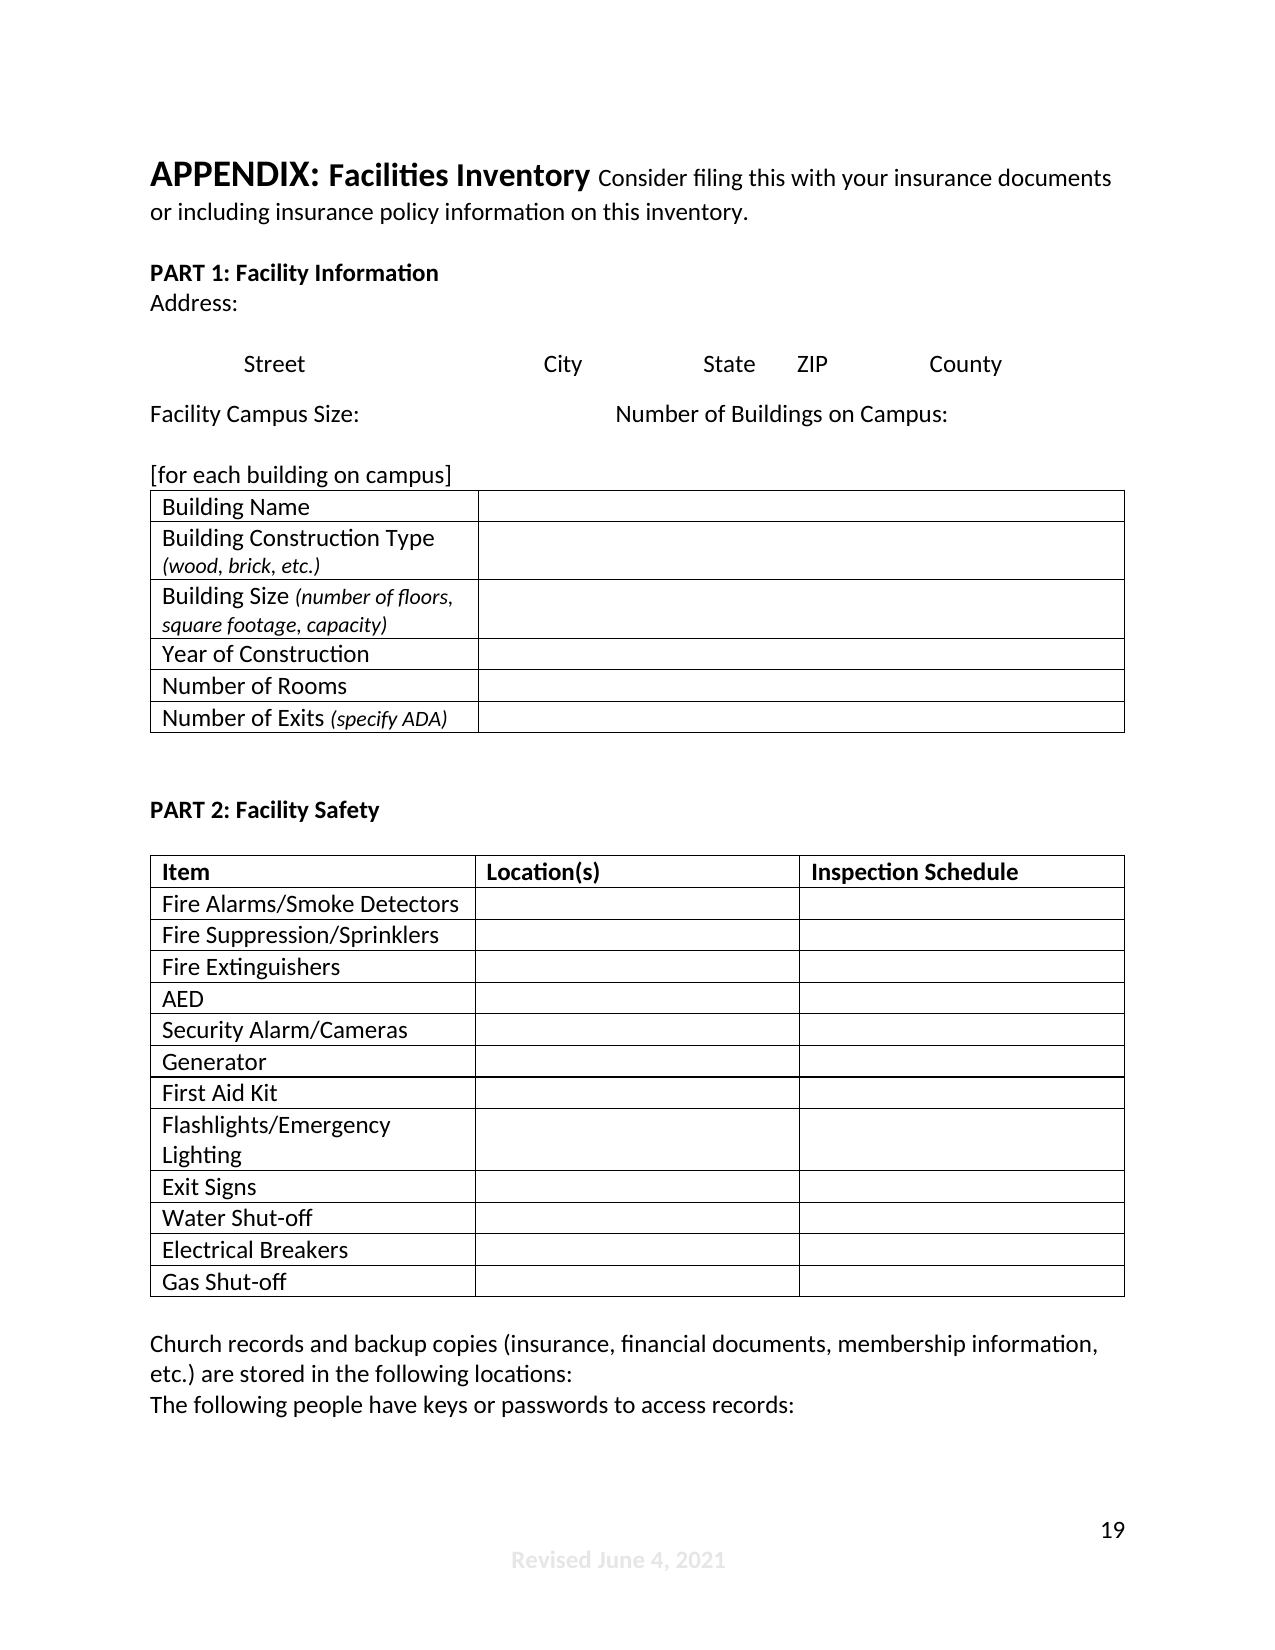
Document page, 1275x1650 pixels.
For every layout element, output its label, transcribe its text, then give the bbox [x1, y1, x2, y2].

table_cell [800, 983, 1124, 1013]
table_cell Fire Suppression/Sprinklers [151, 920, 475, 950]
table_cell [800, 1171, 1124, 1202]
table_cell [800, 1046, 1124, 1076]
table_cell [476, 1078, 799, 1108]
table_cell [476, 951, 799, 982]
table_header Building Name [151, 491, 478, 521]
text APPENDIX: Facilities Inventory Consider filing this with your insurance documents or including insurance policy information on this inventory. [150, 150, 1125, 226]
table_cell [800, 888, 1124, 918]
table_cell [800, 920, 1124, 950]
table_cell [476, 1109, 799, 1170]
table_cell [800, 1203, 1124, 1233]
table_cell Water Shut-off [151, 1203, 475, 1233]
text PART 2: Facility Safety [150, 794, 1125, 825]
text [for each building on campus] [150, 459, 1125, 489]
table_cell [476, 1234, 799, 1265]
table_cell [476, 1203, 799, 1233]
table_cell [800, 1109, 1124, 1170]
table_cell Building Construction Type (wood, brick, etc.) [151, 522, 478, 579]
table_cell Fire Alarms/Smoke Detectors [151, 888, 475, 918]
table_cell [800, 1266, 1124, 1296]
table_cell Building Size (number of floors, square footage, capacity) [151, 580, 478, 638]
table_cell AED [151, 983, 475, 1013]
table_cell Generator [151, 1046, 475, 1076]
text PART 1: Facility Information [150, 257, 1125, 287]
table_header Location(s) [476, 856, 799, 887]
table_cell First Aid Kit [151, 1078, 475, 1108]
table_cell Number of Rooms [151, 670, 478, 701]
text Facility Campus Size: Number of Buildings on Campus: [150, 398, 1125, 428]
table_cell Number of Exits (specify ADA) [151, 702, 478, 732]
table_cell Electrical Breakers [151, 1234, 475, 1265]
table_cell Security Alarm/Cameras [151, 1014, 475, 1045]
table_cell [800, 951, 1124, 982]
text Address: [150, 287, 1125, 348]
table_cell [800, 1078, 1124, 1108]
table_cell [476, 920, 799, 950]
table_cell [800, 1234, 1124, 1265]
table_header [479, 491, 1124, 521]
text Church records and backup copies (insurance, financial documents, membership information, etc.) are stored in the following locations: The following people have keys or passwords to access records: [150, 1328, 1125, 1419]
table_cell [476, 888, 799, 918]
table_cell Exit Signs [151, 1171, 475, 1202]
table_cell [479, 670, 1124, 701]
table_cell [476, 1046, 799, 1076]
table_cell [476, 983, 799, 1013]
table_cell [479, 639, 1124, 669]
table_header Item [151, 856, 475, 887]
table_cell [479, 580, 1124, 638]
table_header Inspection Schedule [800, 856, 1124, 887]
table_cell [479, 702, 1124, 732]
table_cell Fire Extinguishers [151, 951, 475, 982]
table_cell [476, 1266, 799, 1296]
table_cell [476, 1014, 799, 1045]
table_cell [479, 522, 1124, 579]
table_cell Year of Construction [151, 639, 478, 669]
table_cell Gas Shut-off [151, 1266, 475, 1296]
text Street City State ZIP County [150, 348, 1125, 379]
table_cell Flashlights/Emergency Lighting [151, 1109, 475, 1170]
table_cell [800, 1014, 1124, 1045]
table_cell [476, 1171, 799, 1202]
